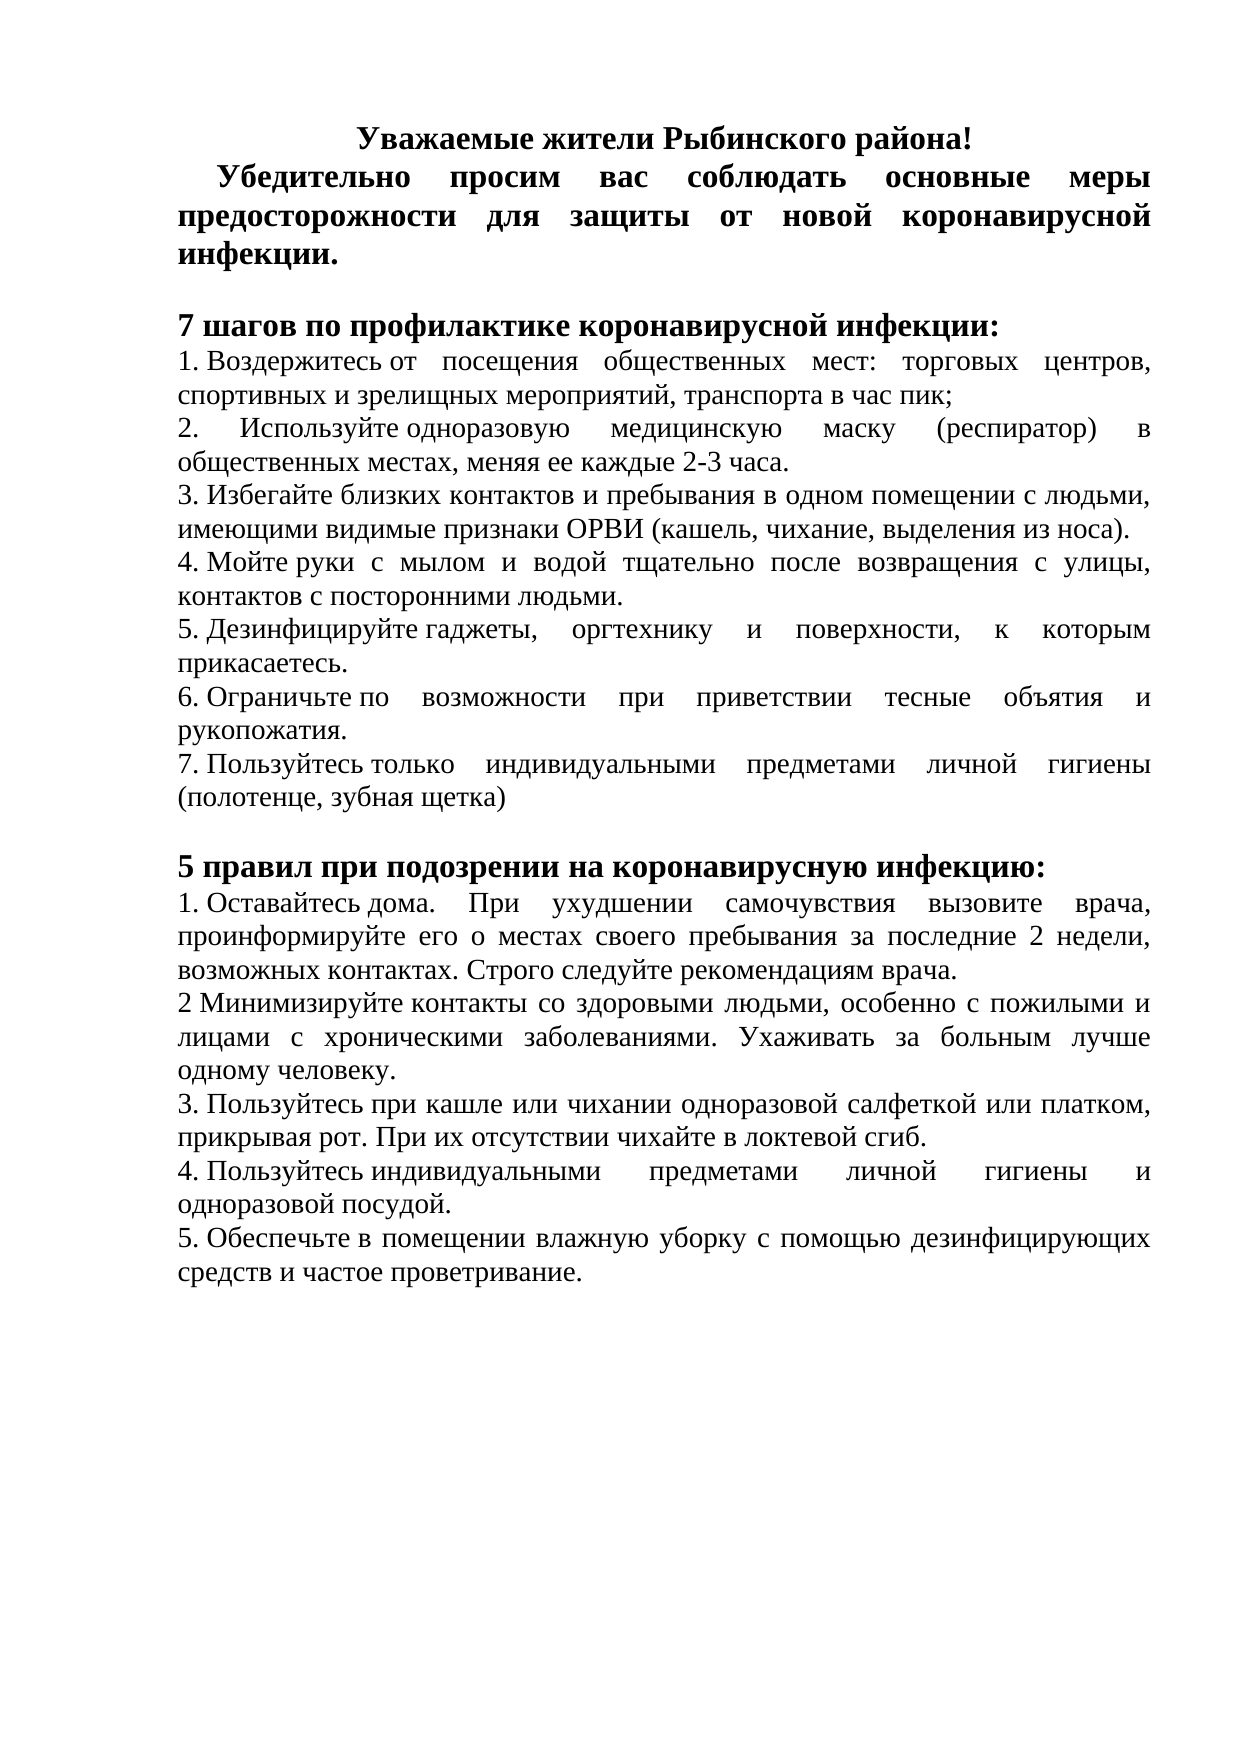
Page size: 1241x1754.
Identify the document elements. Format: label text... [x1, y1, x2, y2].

text 1. Оставайтесь дома. При ухудшении самочувствия вызовите врача, проинформируйте его о местах своего пребывания за последние 2 недели, возможных контактах. Строго следуйте рекомендациям врача. [177, 885, 1152, 985]
text Убедительно просим вас соблюдать основные меры предосторожности для защиты от новой коронавирусной инфекции. [177, 156, 1152, 271]
text 7 шагов по профилактике коронавирусной инфекции: [177, 305, 1152, 343]
text 5. Дезинфицируйте гаджеты, оргтехнику и поверхности, к которым прикасаетесь. [177, 612, 1152, 679]
text 2 Минимизируйте контакты со здоровыми людьми, особенно с пожилыми и лицами с хроническими заболеваниями. Ухаживать за больным лучше одному человеку. [177, 985, 1152, 1086]
text 5. Обеспечьте в помещении влажную уборку с помощью дезинфицирующих средств и частое проветривание. [177, 1220, 1152, 1287]
text 4. Мойте руки с мылом и водой тщательно после возвращения с улицы, контактов с посторонними людьми. [177, 544, 1152, 612]
text 1. Воздержитесь от посещения общественных мест: торговых центров, спортивных и зрелищных мероприятий, транспорта в час пик; [177, 343, 1152, 410]
text 4. Пользуйтесь индивидуальными предметами личной гигиены и одноразовой посудой. [177, 1153, 1152, 1220]
text 5 правил при подозрении на коронавирусную инфекцию: [177, 846, 1152, 885]
text 2. Используйте одноразовую медицинскую маску (респиратор) в общественных местах, меняя ее каждые 2-3 часа. [177, 410, 1152, 477]
text Уважаемые жители Рыбинского района! [177, 118, 1152, 156]
text 6. Ограничьте по возможности при приветствии тесные объятия и рукопожатия. [177, 679, 1152, 746]
text 3. Избегайте близких контактов и пребывания в одном помещении с людьми, имеющими видимые признаки ОРВИ (кашель, чихание, выделения из носа). [177, 477, 1152, 544]
text 3. Пользуйтесь при кашле или чихании одноразовой салфеткой или платком, прикрывая рот. При их отсутствии чихайте в локтевой сгиб. [177, 1086, 1152, 1153]
text 7. Пользуйтесь только индивидуальными предметами личной гигиены (полотенце, зубная щетка) [177, 746, 1152, 813]
